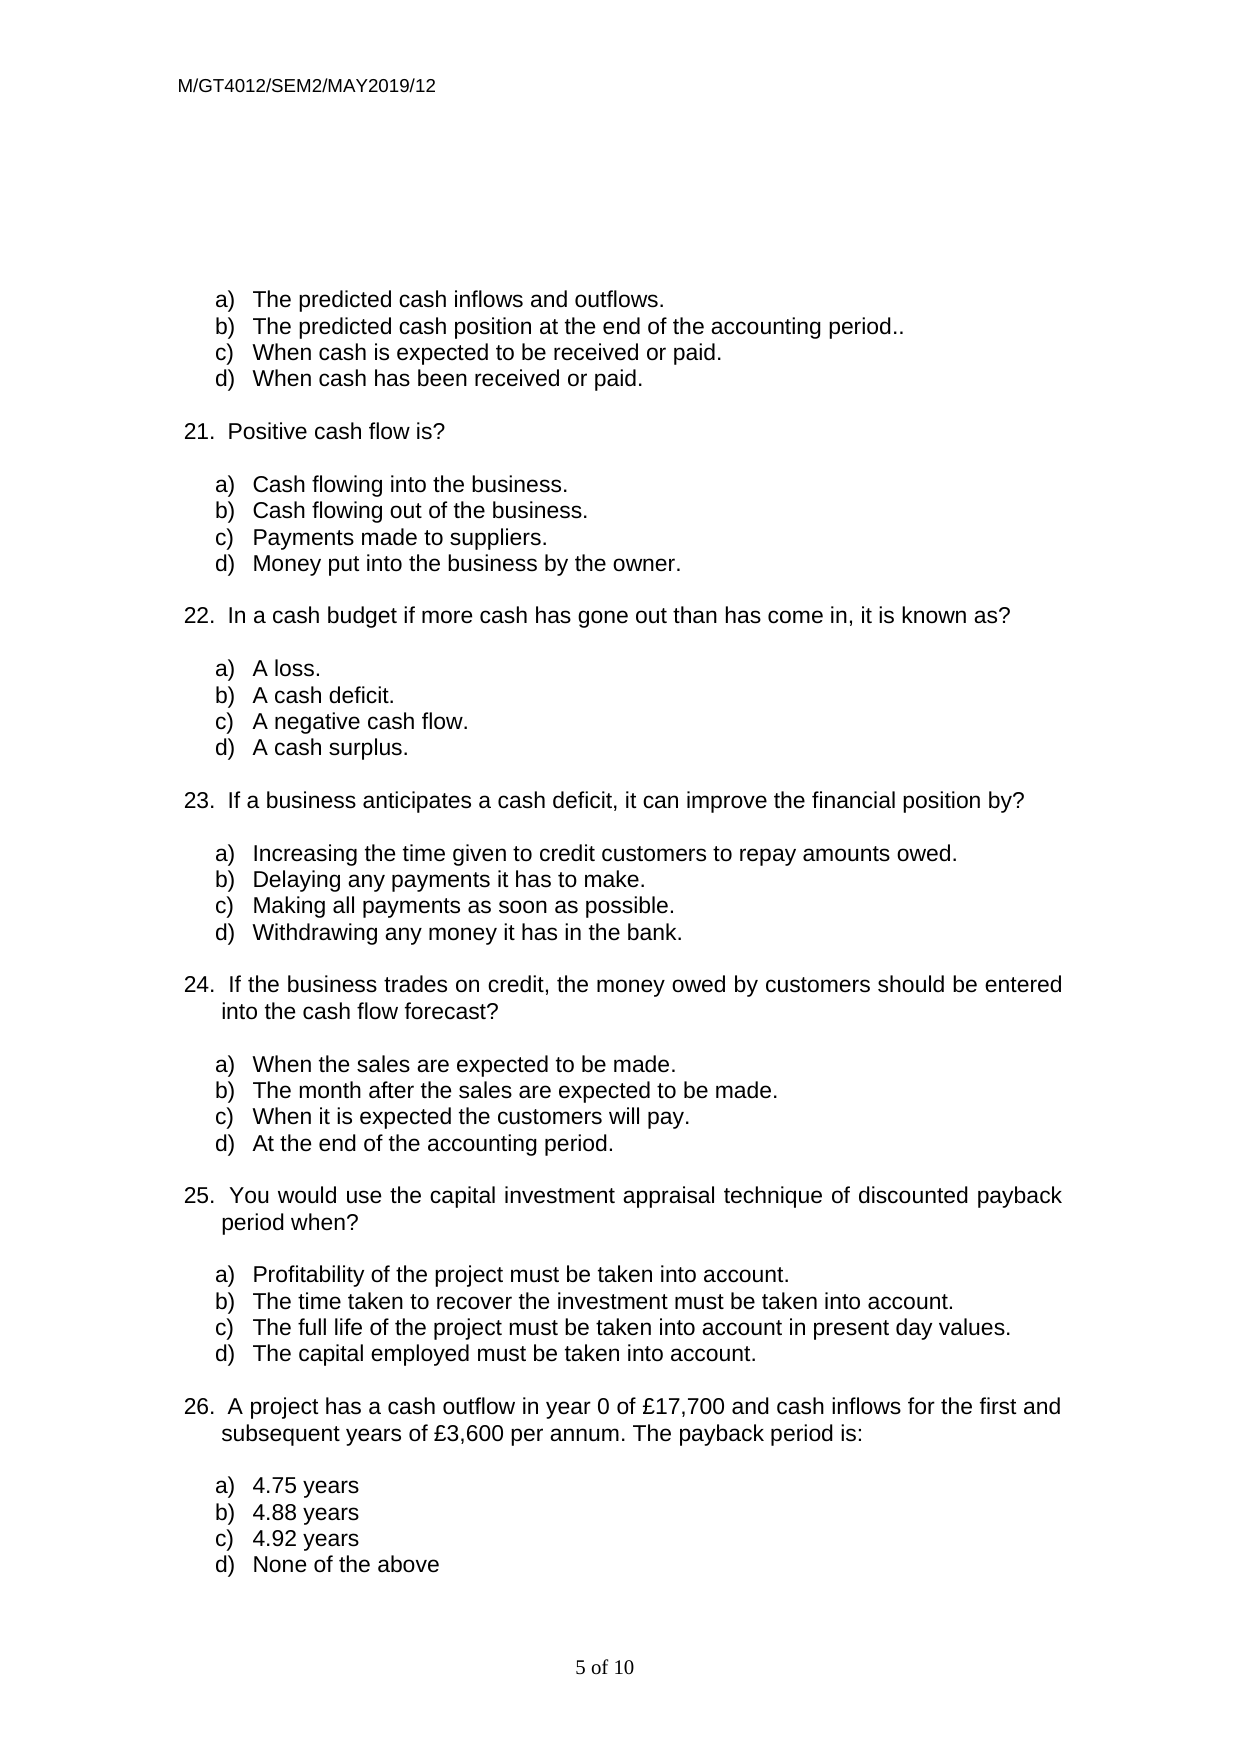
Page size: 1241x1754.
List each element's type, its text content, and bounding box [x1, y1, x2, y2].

list The predicted cash inflows and outflows. [215, 286, 1063, 313]
list At the end of the accounting period. [215, 1129, 1063, 1156]
list Profitability of the project must be taken into account. [215, 1261, 1063, 1288]
list If a business anticipates a cash deficit, it can improve the financial position by? [183, 787, 1063, 813]
list Withdrawing any money it has in the bank. [215, 919, 1063, 945]
list If the business trades on credit, the money owed by customers should be entered into the cash flow forecast? [183, 971, 1063, 1024]
list A cash deficit. [215, 682, 1063, 708]
list The capital employed must be taken into account. [215, 1340, 1063, 1367]
list A project has a cash outflow in year 0 of £17,700 and cash inflows for the first and subsequent years of £3,600 per annum. The payback period is: [183, 1393, 1063, 1446]
list None of the above [215, 1551, 1063, 1578]
list The full life of the project must be taken into account in present day values. [215, 1314, 1063, 1340]
list Delaying any payments it has to make. [215, 866, 1063, 892]
list When cash is expected to be received or paid. [215, 339, 1063, 365]
list Money put into the business by the owner. [215, 550, 1063, 576]
list Cash flowing out of the business. [215, 497, 1063, 523]
list When it is expected the customers will pay. [215, 1103, 1063, 1129]
list Payments made to suppliers. [215, 523, 1063, 550]
list Cash flowing into the business. [215, 471, 1063, 497]
list When cash has been received or paid. [215, 365, 1063, 392]
list In a cash budget if more cash has gone out than has come in, it is known as? [183, 602, 1063, 629]
list A negative cash flow. [215, 708, 1063, 734]
list You would use the capital investment appraisal technique of discounted payback period when? [183, 1182, 1063, 1235]
list Positive cash flow is? [183, 418, 1063, 444]
list A cash surplus. [215, 734, 1063, 761]
list The predicted cash position at the end of the accounting period.. [215, 313, 1063, 339]
list A loss. [215, 655, 1063, 682]
list When the sales are expected to be made. [215, 1051, 1063, 1077]
list 4.88 years [215, 1498, 1063, 1525]
list Making all payments as soon as possible. [215, 892, 1063, 919]
list 4.92 years [215, 1525, 1063, 1551]
list 4.75 years [215, 1472, 1063, 1498]
list Increasing the time given to credit customers to repay amounts owed. [215, 840, 1063, 866]
list The time taken to recover the investment must be taken into account. [215, 1288, 1063, 1314]
list The month after the sales are expected to be made. [215, 1077, 1063, 1103]
